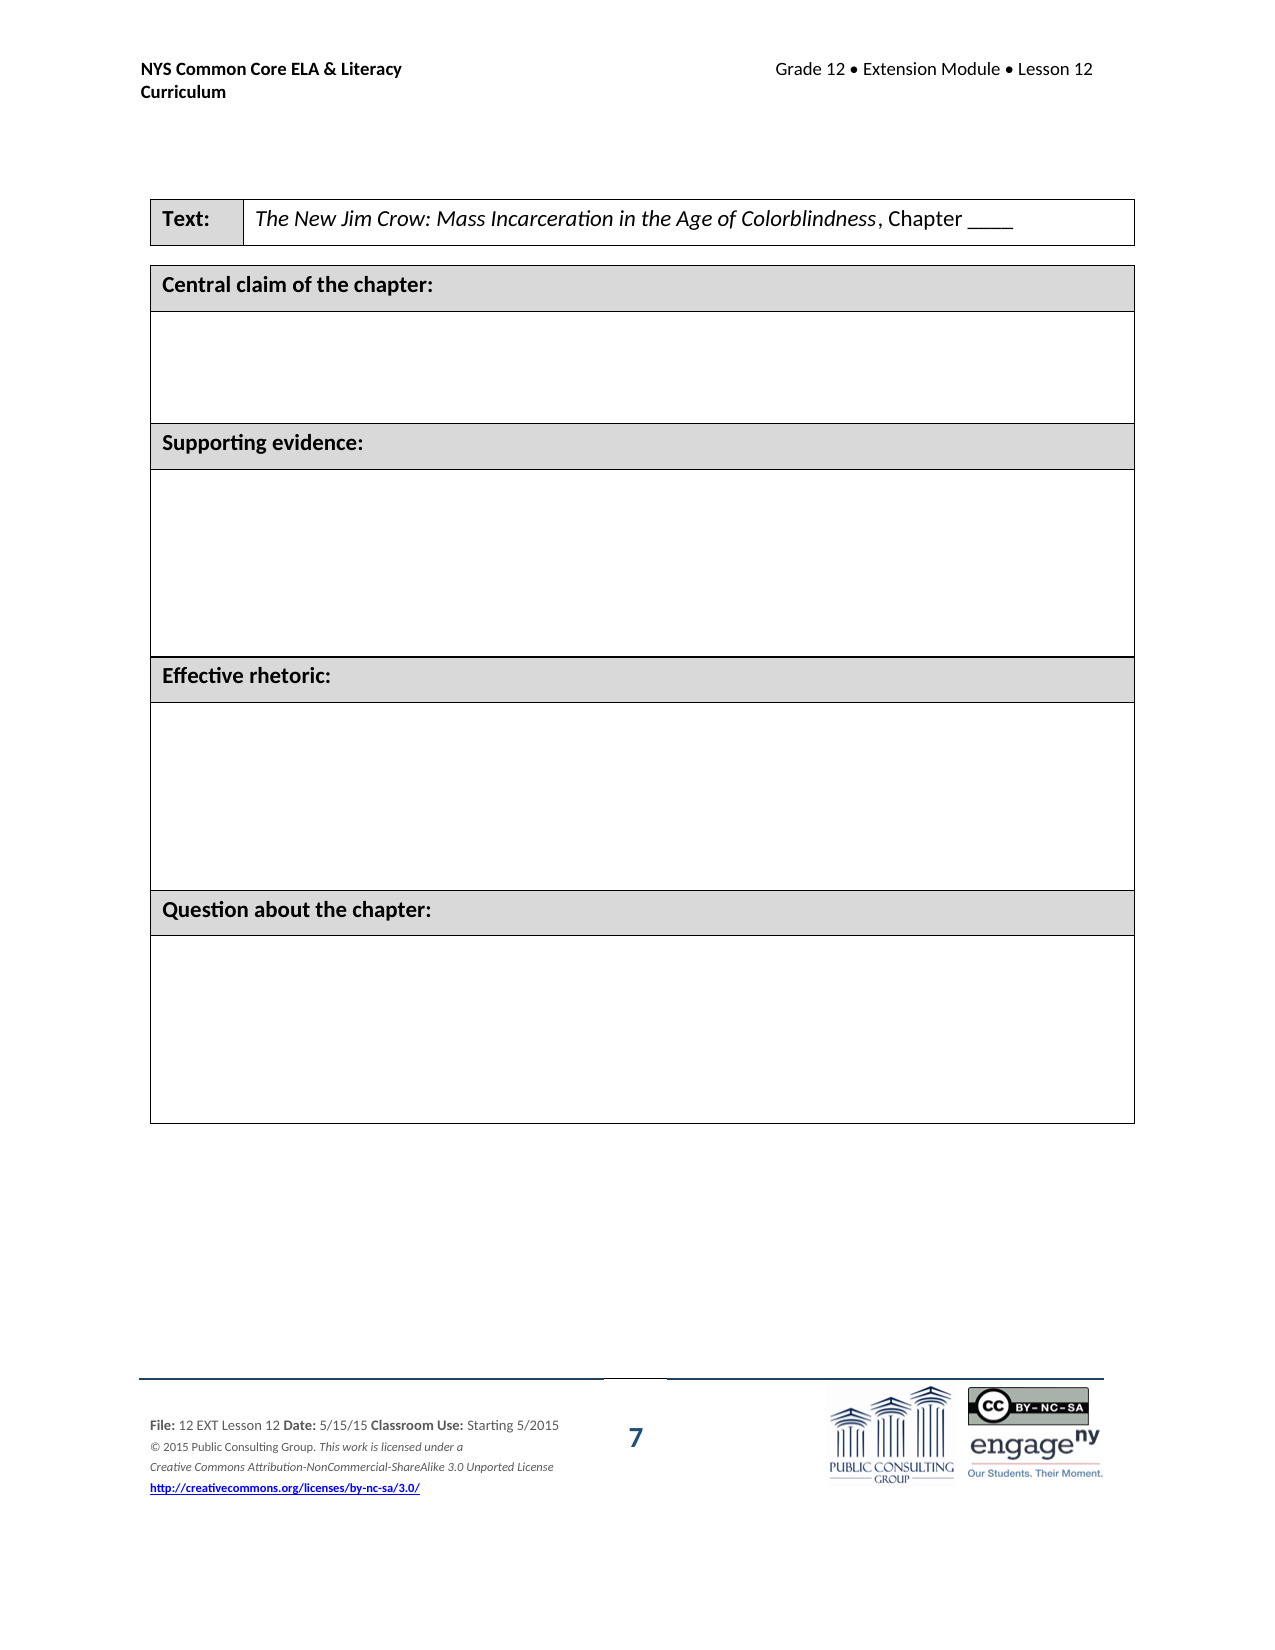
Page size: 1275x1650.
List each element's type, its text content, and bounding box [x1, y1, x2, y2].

table_cell Question about the chapter: [151, 891, 1134, 935]
table_header Central claim of the chapter: [151, 266, 1134, 311]
table_header The New Jim Crow: Mass Incarceration in the Age of Colorblindness, Chapter ____ [244, 200, 1134, 245]
table_cell Effective rhetoric: [151, 658, 1134, 702]
table_cell Supporting evidence: [151, 424, 1134, 469]
picture [825, 1382, 1104, 1487]
table_cell [151, 703, 1134, 889]
table_cell [151, 936, 1134, 1123]
table_header Text: [151, 200, 243, 245]
table_cell [151, 312, 1134, 423]
table_cell [151, 470, 1134, 656]
